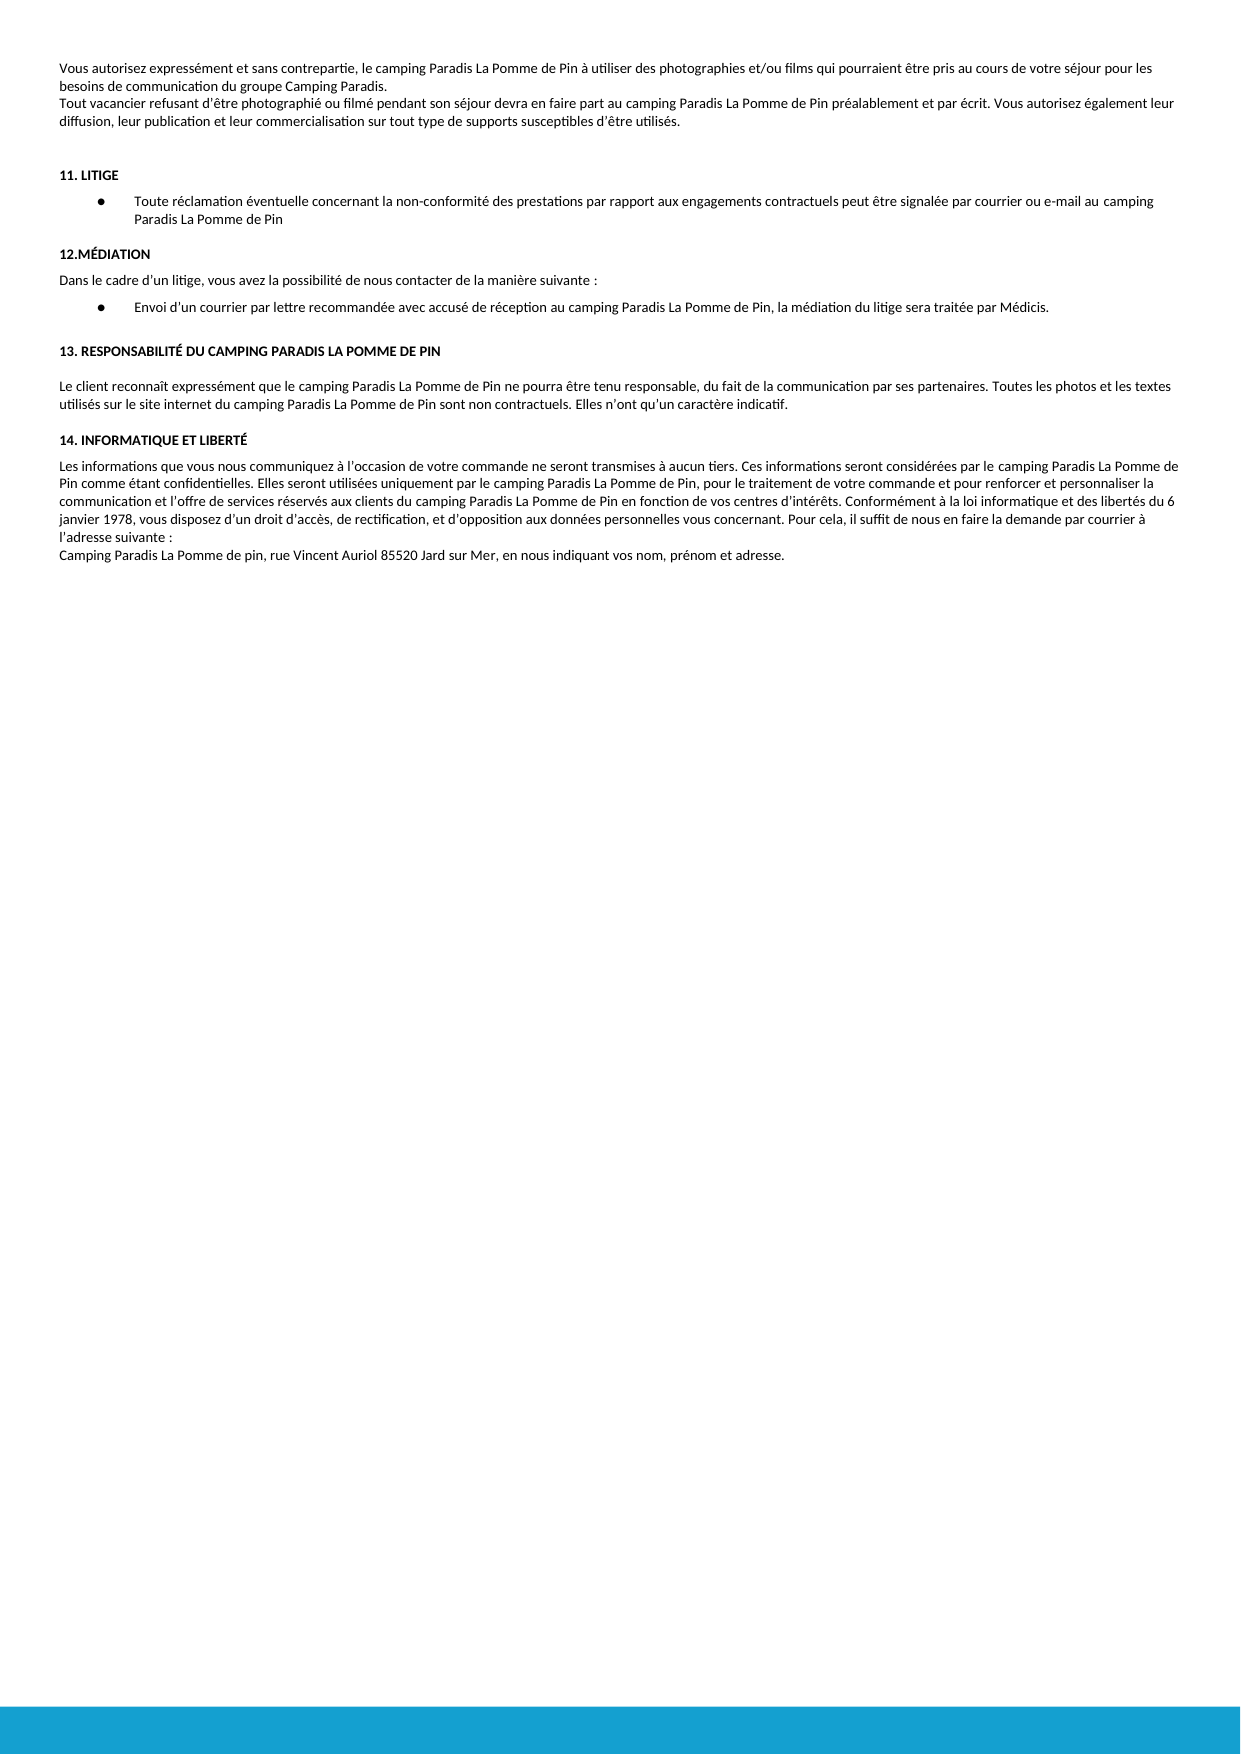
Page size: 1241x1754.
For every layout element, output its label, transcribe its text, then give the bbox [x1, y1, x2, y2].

text 12.MÉDIATION [59, 246, 1181, 263]
text 11. LITIGE [59, 166, 1181, 184]
list Toute réclamation éventuelle concernant la non-conformité des prestations par rapport aux engagements contractuels peut être signalée par courrier ou e-mail au camping Paradis La Pomme de Pin [97, 192, 1181, 228]
text Le client reconnaît expressément que le camping Paradis La Pomme de Pin ne pourra être tenu responsable, du fait de la communication par ses partenaires. Toutes les photos et les textes utilisés sur le site internet du camping Paradis La Pomme de Pin sont non contractuels. Elles n’ont qu’un caractère indicatif. [59, 377, 1181, 413]
text Vous autorisez expressément et sans contrepartie, le camping Paradis La Pomme de Pin à utiliser des photographies et/ou films qui pourraient être pris au cours de votre séjour pour les besoins de communication du groupe Camping Paradis. [59, 59, 1181, 95]
text Dans le cadre d’un litige, vous avez la possibilité de nous contacter de la manière suivante : [59, 272, 1181, 289]
list Envoi d’un courrier par lettre recommandée avec accusé de réception au camping Paradis La Pomme de Pin, la médiation du litige sera traitée par Médicis. [97, 298, 1181, 316]
text Camping Paradis La Pomme de pin, rue Vincent Auriol 85520 Jard sur Mer, en nous indiquant vos nom, prénom et adresse. [59, 546, 1181, 564]
text 13. RESPONSABILITÉ DU CAMPING PARADIS LA POMME DE PIN [59, 342, 1181, 359]
text Tout vacancier refusant d’être photographié ou filmé pendant son séjour devra en faire part au camping Paradis La Pomme de Pin préalablement et par écrit. Vous autorisez également leur diffusion, leur publication et leur commercialisation sur tout type de supports susceptibles d’être utilisés. [59, 95, 1181, 130]
text 14. INFORMATIQUE ET LIBERTÉ [59, 431, 1181, 449]
text Les informations que vous nous communiquez à l’occasion de votre commande ne seront transmises à aucun tiers. Ces informations seront considérées par le camping Paradis La Pomme de Pin comme étant confidentielles. Elles seront utilisées uniquement par le camping Paradis La Pomme de Pin, pour le traitement de votre commande et pour renforcer et personnaliser la communication et l’offre de services réservés aux clients du camping Paradis La Pomme de Pin en fonction de vos centres d’intérêts. Conformément à la loi informatique et des libertés du 6 janvier 1978, vous disposez d’un droit d’accès, de rectification, et d’opposition aux données personnelles vous concernant. Pour cela, il suffit de nous en faire la demande par courrier à l’adresse suivante : [59, 457, 1181, 546]
